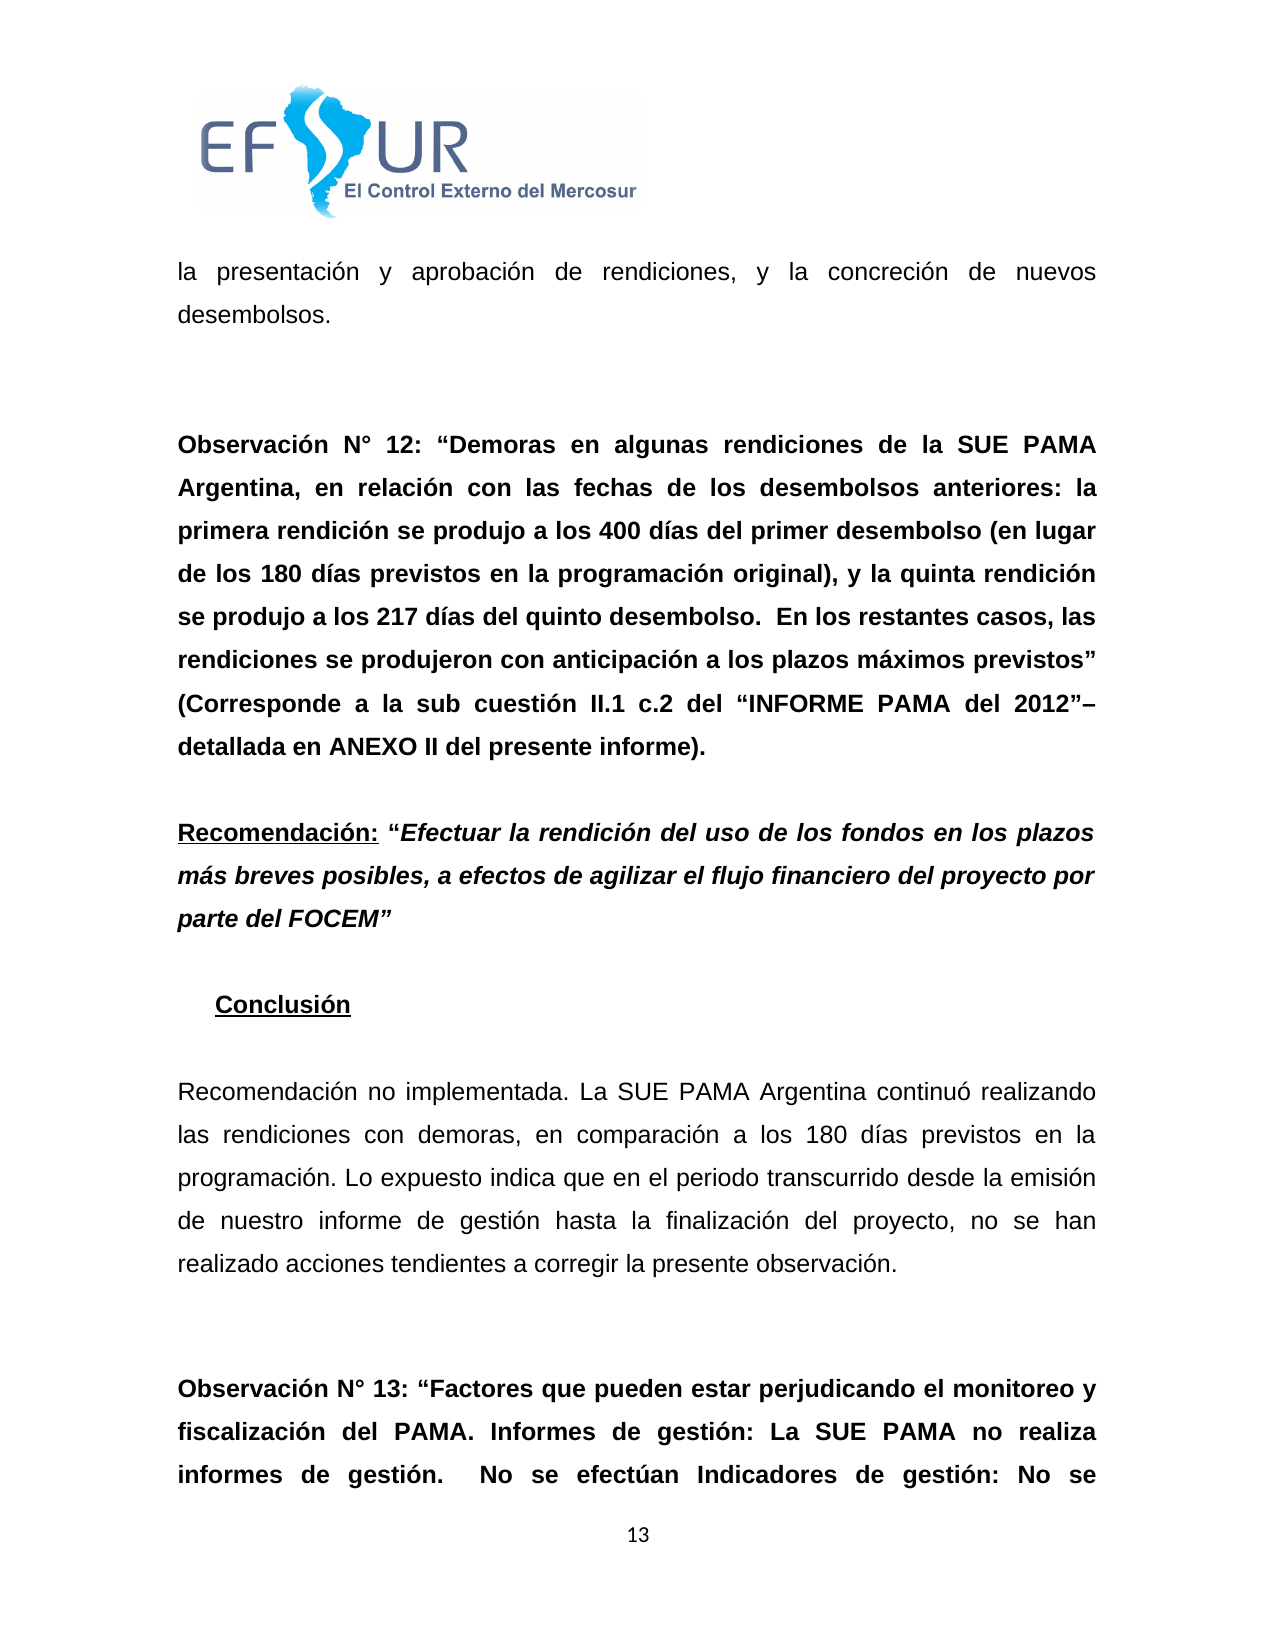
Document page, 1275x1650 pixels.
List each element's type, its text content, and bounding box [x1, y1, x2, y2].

text Recomendación no implementada. La SUE PAMA Argentina continuó realizando las rendiciones con demoras, en comparación a los 180 días previstos en la programación. Lo expuesto indica que en el periodo transcurrido desde la emisión de nuestro informe de gestión hasta la finalización del proyecto, no se han realizado acciones tendientes a corregir la presente observación. [177, 1077, 1098, 1278]
text Recomendación: “Efectuar la rendición del uso de los fondos en los plazos más breves posibles, a efectos de agilizar el flujo financiero del proyecto por parte del FOCEM” [177, 818, 1098, 933]
text Conclusión [177, 991, 1098, 1019]
picture [206, 102, 342, 202]
picture [325, 102, 632, 202]
text Observación N° 12: “Demoras en algunas rendiciones de la SUE PAMA Argentina, en relación con las fechas de los desembolsos anteriores: la primera rendición se produjo a los 400 días del primer desembolso (en lugar de los 180 días previstos en la programación original), y la quinta rendición se produjo a los 217 días del quinto desembolso. En los restantes casos, las rendiciones se produjeron con anticipación a los plazos máximos previstos” (Corresponde a la sub cuestión II.1 c.2 del “INFORME PAMA del 2012”– detallada en ANEXO II del presente informe). [177, 430, 1098, 761]
